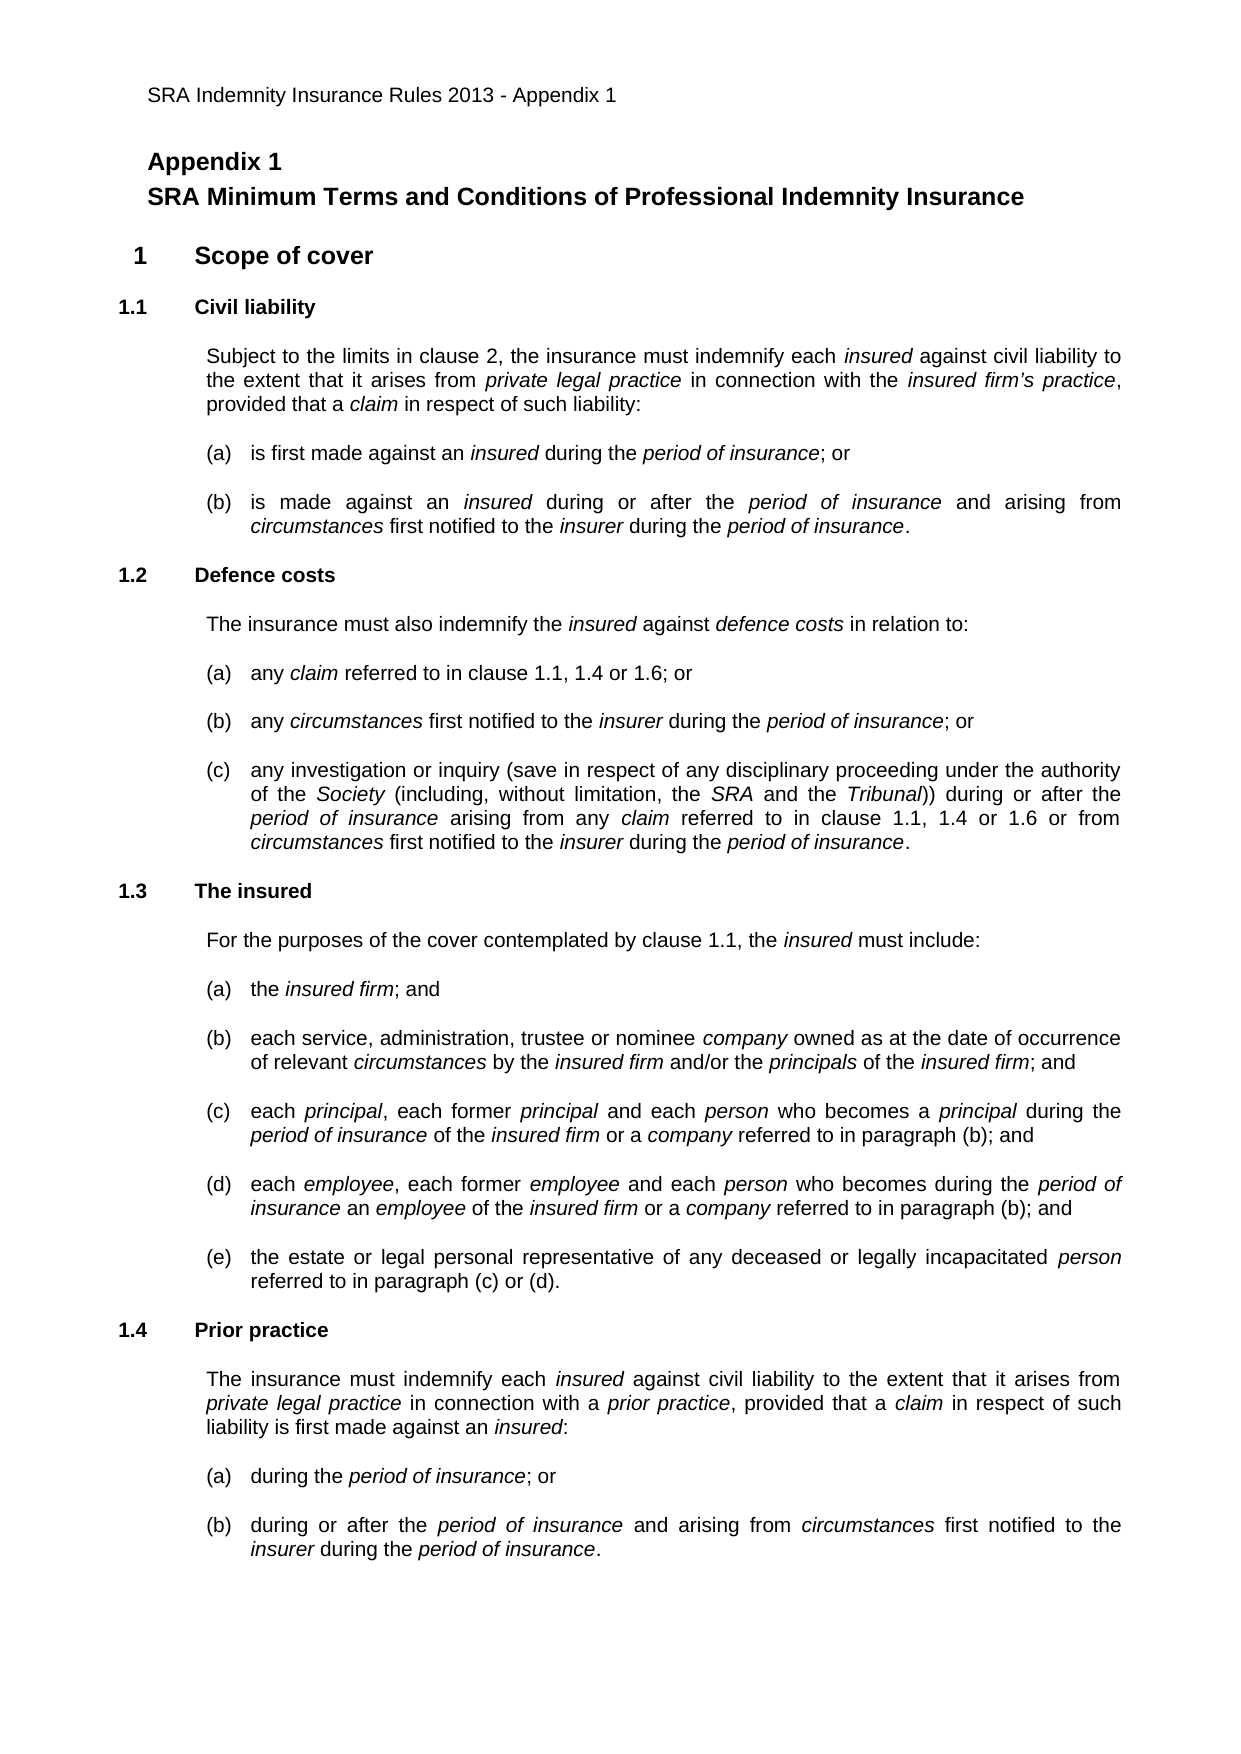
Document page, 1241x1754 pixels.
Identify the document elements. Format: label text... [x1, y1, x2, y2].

subtitle the estate or legal personal representative of any deceased or legally incapacitated person referred to in paragraph (c) or (d). [206, 1245, 1122, 1293]
subtitle is made against an insured during or after the period of insurance and arising from circumstances first notified to the insurer during the period of insurance. [206, 489, 1122, 537]
title Civil liability [147, 295, 1122, 319]
title The insured [147, 879, 1122, 903]
subtitle any claim referred to in clause 1.1, 1.4 or 1.6; or [206, 660, 1122, 684]
title Prior practice [147, 1318, 1122, 1342]
text The insurance must indemnify each insured against civil liability to the extent that it arises from private legal practice in connection with a prior practice, provided that a claim in respect of such liability is first made against an insured: [206, 1367, 1122, 1438]
title Defence costs [147, 562, 1122, 586]
subtitle any investigation or inquiry (save in respect of any disciplinary proceeding under the authority of the Society (including, without limitation, the SRA and the Tribunal)) during or after the period of insurance arising from any claim referred to in clause 1.1, 1.4 or 1.6 or from circumstances first notified to the insurer during the period of insurance. [206, 758, 1122, 854]
subtitle during the period of insurance; or [206, 1463, 1122, 1487]
subtitle is first made against an insured during the period of insurance; or [206, 441, 1122, 464]
text Subject to the limits in clause 2, the insurance must indemnify each insured against civil liability to the extent that it arises from private legal practice in connection with the insured firm’s practice, provided that a claim in respect of such liability: [206, 344, 1122, 416]
subtitle any circumstances first notified to the insurer during the period of insurance; or [206, 709, 1122, 733]
text The insurance must also indemnify the insured against defence costs in relation to: [206, 611, 1122, 635]
subtitle the insured firm; and [206, 977, 1122, 1001]
text Appendix 1 SRA Minimum Terms and Conditions of Professional Indemnity Insurance [147, 147, 1122, 210]
subtitle each service, administration, trustee or nominee company owned as at the date of occurrence of relevant circumstances by the insured firm and/or the principals of the insured firm; and [206, 1026, 1122, 1074]
subtitle each employee, each former employee and each person who becomes during the period of insurance an employee of the insured firm or a company referred to in paragraph (b); and [206, 1172, 1122, 1220]
subtitle during or after the period of insurance and arising from circumstances first notified to the insurer during the period of insurance. [206, 1512, 1122, 1560]
text For the purposes of the cover contemplated by clause 1.1, the insured must include: [206, 928, 1122, 952]
subtitle each principal, each former principal and each person who becomes a principal during the period of insurance of the insured firm or a company referred to in paragraph (b); and [206, 1099, 1122, 1147]
subtitle Scope of cover [147, 241, 1122, 270]
